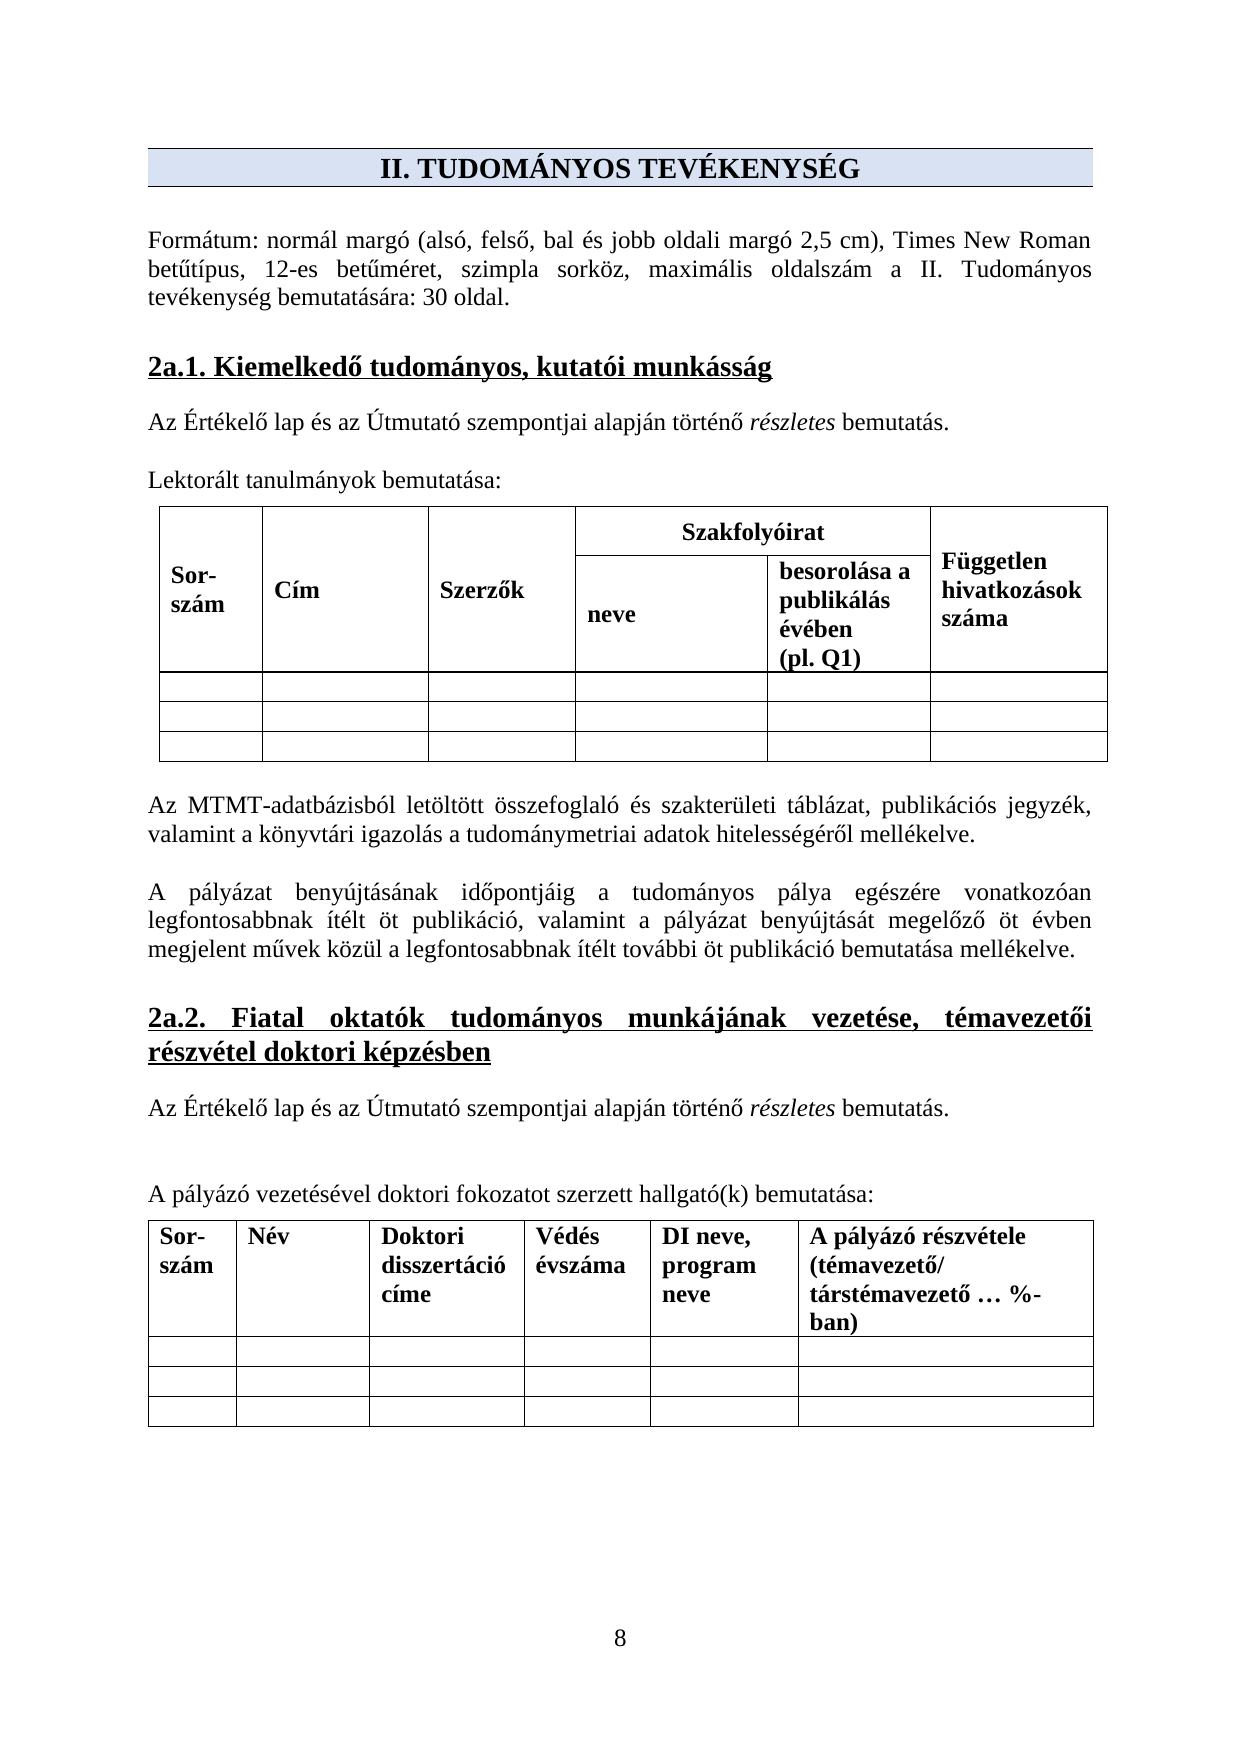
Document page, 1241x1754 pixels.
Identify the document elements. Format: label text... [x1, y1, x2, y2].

table_cell [651, 1367, 798, 1396]
table_cell [768, 673, 930, 701]
table_cell [576, 673, 767, 701]
table_cell [429, 732, 575, 761]
table_header Védés évszáma [525, 1221, 650, 1336]
table_cell [768, 702, 930, 731]
table_header Cím [263, 507, 428, 671]
table_cell [429, 673, 575, 701]
table_cell [931, 673, 1107, 701]
table_cell [576, 732, 767, 761]
table_cell [799, 1337, 1093, 1366]
table_cell [651, 1337, 798, 1366]
table_header Sor-szám [160, 507, 262, 671]
table_cell [931, 732, 1107, 761]
table_cell [263, 732, 428, 761]
table_cell [149, 1397, 236, 1426]
table_header Név [237, 1221, 369, 1336]
subtitle II. TUDOMÁNYOS TEVÉKENYSÉG [148, 149, 1093, 186]
subtitle 2a.1. Kiemelkedő tudományos, kutatói munkásság [148, 349, 1093, 382]
text Az Értékelő lap és az Útmutató szempontjai alapján történő részletes bemutatás. [148, 1093, 1093, 1121]
table_cell besorolása a publikálás évében (pl. Q1) [768, 556, 930, 671]
text A pályázat benyújtásának időpontjáig a tudományos pálya egészére vonatkozóan legfontosabbnak ítélt öt publikáció, valamint a pályázat benyújtását megelőző öt évben megjelent művek közül a legfontosabbnak ítélt további öt publikáció bemutatása mellékelve. [148, 877, 1093, 963]
table_cell [237, 1367, 369, 1396]
table_cell [237, 1337, 369, 1366]
text Az MTMT-adatbázisból letöltött összefoglaló és szakterületi táblázat, publikációs jegyzék, valamint a könyvtári igazolás a tudománymetriai adatok hitelességéről mellékelve. [148, 791, 1093, 848]
table_cell [160, 673, 262, 701]
text Formátum: normál margó (alsó, felső, bal és jobb oldali margó 2,5 cm), Times New Roman betűtípus, 12-es betűméret, szimpla sorköz, maximális oldalszám a II. Tudományos tevékenység bemutatására: 30 oldal. [148, 225, 1093, 311]
table_cell [370, 1337, 524, 1366]
table_cell [799, 1367, 1093, 1396]
table_cell [160, 732, 262, 761]
subtitle 2a.2. Fiatal oktatók tudományos munkájának vezetése, témavezetői részvétel doktori képzésben [148, 1001, 1093, 1030]
table_cell [525, 1337, 650, 1366]
table_header DI neve, program neve [651, 1221, 798, 1336]
table_cell [525, 1397, 650, 1426]
subtitle 2a.2. Fiatal oktatók tudományos munkájának vezetése, témavezetői részvétel doktori képzésben [148, 1031, 1093, 1068]
table_cell [931, 702, 1107, 731]
text A pályázó vezetésével doktori fokozatot szerzett hallgató(k) bemutatása: [148, 1179, 1093, 1208]
text Lektorált tanulmányok bemutatása: [148, 465, 1093, 493]
table_cell [370, 1397, 524, 1426]
table_cell [651, 1397, 798, 1426]
text Az Értékelő lap és az Útmutató szempontjai alapján történő részletes bemutatás. [148, 407, 1093, 436]
table_header Sor-szám [149, 1221, 236, 1336]
table_header Doktori disszertáció címe [370, 1221, 524, 1336]
table_cell [768, 732, 930, 761]
table_cell neve [576, 556, 767, 671]
table_cell [237, 1397, 369, 1426]
table_cell [799, 1397, 1093, 1426]
table_header Független hivatkozások száma [931, 507, 1107, 671]
table_cell [149, 1337, 236, 1366]
table_header Szerzők [429, 507, 575, 671]
table_cell [149, 1367, 236, 1396]
table_header Szakfolyóirat [576, 507, 930, 555]
table_cell [160, 702, 262, 731]
table_cell [263, 673, 428, 701]
table_cell [525, 1367, 650, 1396]
table_cell [576, 702, 767, 731]
table_cell [429, 702, 575, 731]
table_cell [370, 1367, 524, 1396]
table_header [799, 1221, 1093, 1336]
table_cell [263, 702, 428, 731]
